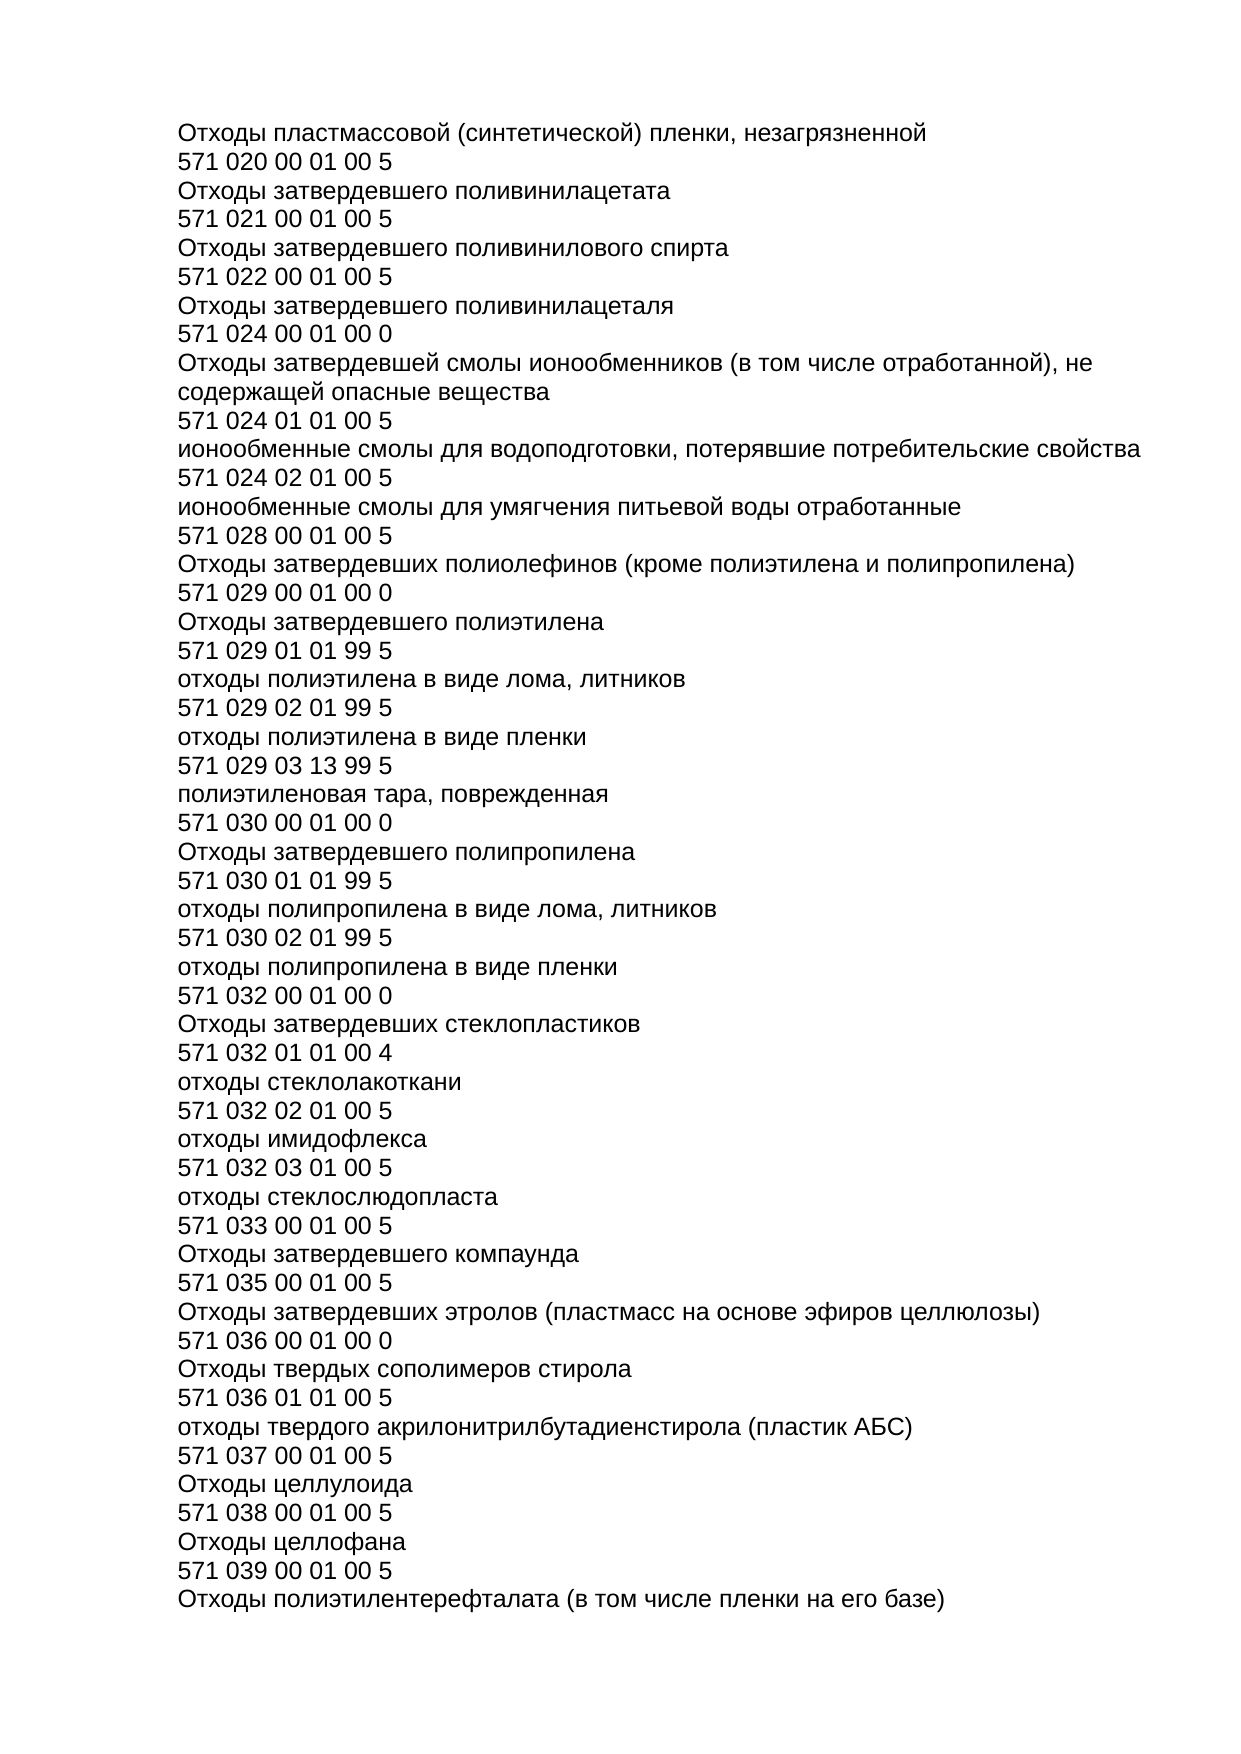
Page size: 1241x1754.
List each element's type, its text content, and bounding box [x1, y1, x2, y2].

text ионообменные смолы для водоподготовки, потерявшие потребительские свойства [177, 549, 1152, 578]
text 571 021 00 01 00 5 [177, 319, 1152, 348]
text Отходы пластмассовой (синтетической) пленки, незагрязненной [177, 233, 1152, 262]
text Отходы затвердевшего компаунда [177, 1354, 1152, 1383]
text Отходы затвердевших стеклопластиков [177, 1124, 1152, 1153]
text 571 024 02 01 00 5 [177, 578, 1152, 607]
text Отходы затвердевшего поливинилацетата [177, 291, 1152, 319]
text 571 036 01 01 00 5 [177, 1498, 1152, 1527]
text 571 028 00 01 00 5 [177, 636, 1152, 664]
text 571 030 00 01 00 0 [177, 923, 1152, 952]
text отходы имидофлекса [177, 1239, 1152, 1268]
text 571 032 00 01 00 0 [177, 1096, 1152, 1124]
text 571 019 00 01 00 5 [177, 204, 1152, 233]
text отходы полиэтилена в виде лома, литников [177, 779, 1152, 808]
text ионообменные смолы для умягчения питьевой воды отработанные [177, 607, 1152, 636]
text Отходы затвердевших этролов (пластмасс на основе эфиров целлюлозы) [177, 1412, 1152, 1441]
text Отходы затвердевших полиолефинов (кроме полиэтилена и полипропилена) [177, 664, 1152, 693]
text отходы полипропилена в виде лома, литников [177, 1009, 1152, 1038]
text 571 024 01 01 00 5 [177, 521, 1152, 549]
text Отходы затвердевшего поливинилового спирта [177, 348, 1152, 377]
text 571 037 00 01 00 5 [177, 1556, 1152, 1584]
text 571 029 00 01 00 0 [177, 693, 1152, 722]
text отходы стеклолакоткани [177, 1182, 1152, 1211]
text 571 024 00 01 00 0 [177, 434, 1152, 463]
text 571 035 00 01 00 5 [177, 1383, 1152, 1412]
text Пластмассовая незагрязненная тара, потерявшая потребительские свойства [177, 176, 1152, 204]
text Отходы целлулоида [177, 1584, 1152, 1613]
text отходы полиэтилена в виде пленки [177, 837, 1152, 866]
text отходы полипропилена в виде пленки [177, 1067, 1152, 1096]
text 571 029 02 01 99 5 [177, 808, 1152, 837]
text 571 022 00 01 00 5 [177, 377, 1152, 406]
text Отходы затвердевших полиакрилатов, поликарбонатов, органического стекла [177, 118, 1152, 147]
text отходы стеклослюдопласта [177, 1297, 1152, 1326]
text Отходы твердых сополимеров стирола [177, 1469, 1152, 1498]
text Отходы затвердевшего полиэтилена [177, 722, 1152, 751]
text 571 029 01 01 99 5 [177, 751, 1152, 779]
text 571 029 03 13 99 5 [177, 866, 1152, 894]
text 571 020 00 01 00 5 [177, 262, 1152, 291]
text 571 032 03 01 00 5 [177, 1268, 1152, 1297]
text отходы твердого акрилонитрилбутадиенстирола (пластик АБС) [177, 1527, 1152, 1556]
text 571 018 00 13 00 5 [177, 147, 1152, 176]
text Отходы затвердевшей смолы ионообменников (в том числе отработанной), не содержащей опасные вещества [177, 463, 1152, 521]
text Отходы затвердевшего полипропилена [177, 952, 1152, 981]
text 571 032 01 01 00 4 [177, 1153, 1152, 1182]
text 571 036 00 01 00 0 [177, 1441, 1152, 1469]
text 571 032 02 01 00 5 [177, 1211, 1152, 1239]
text Отходы затвердевшего поливинилацеталя [177, 406, 1152, 434]
text 571 030 01 01 99 5 [177, 981, 1152, 1009]
text полиэтиленовая тара, поврежденная [177, 894, 1152, 923]
text 571 030 02 01 99 5 [177, 1038, 1152, 1067]
text 571 033 00 01 00 5 [177, 1326, 1152, 1354]
